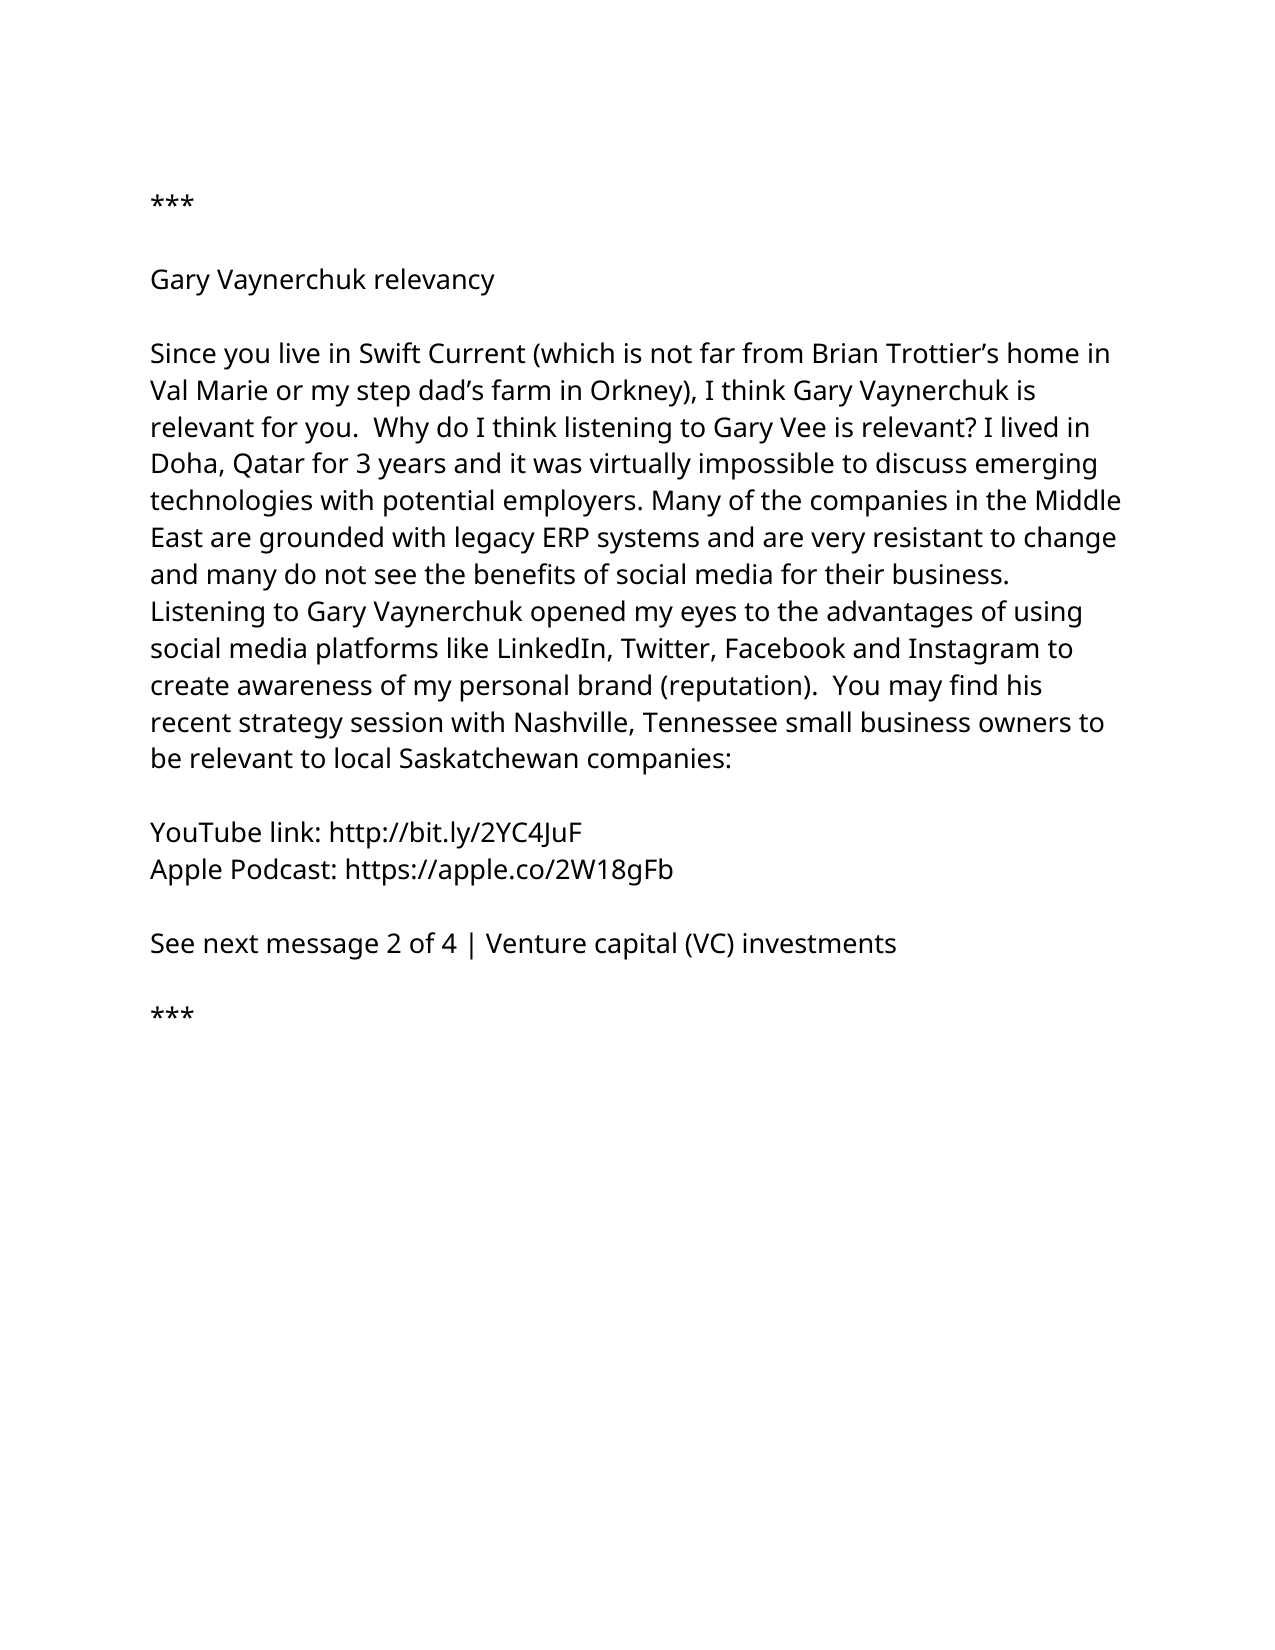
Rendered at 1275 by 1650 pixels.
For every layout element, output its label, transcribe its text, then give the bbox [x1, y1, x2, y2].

text See next message 2 of 4 | Venture capital (VC) investments [150, 924, 1125, 961]
text *** [150, 187, 1125, 224]
text Apple Podcast: https://apple.co/2W18gFb [150, 851, 1125, 887]
text *** [150, 998, 1125, 1035]
text Since you live in Swift Current (which is not far from Brian Trottier’s home in Val Marie or my step dad’s farm in Orkney), I think Gary Vaynerchuk is relevant for you. Why do I think listening to Gary Vee is relevant? I lived in Doha, Qatar for 3 years and it was virtually impossible to discuss emerging technologies with potential employers. Many of the companies in the Middle East are grounded with legacy ERP systems and are very resistant to change and many do not see the benefits of social media for their business. Listening to Gary Vaynerchuk opened my eyes to the advantages of using social media platforms like LinkedIn, Twitter, Facebook and Instagram to create awareness of my personal brand (reputation). You may find his recent strategy session with Nashville, Tennessee small business owners to be relevant to local Saskatchewan companies: [150, 334, 1125, 777]
text YouTube link: http://bit.ly/2YC4JuF [150, 814, 1125, 851]
text Gary Vaynerchuk relevancy [150, 261, 1125, 297]
